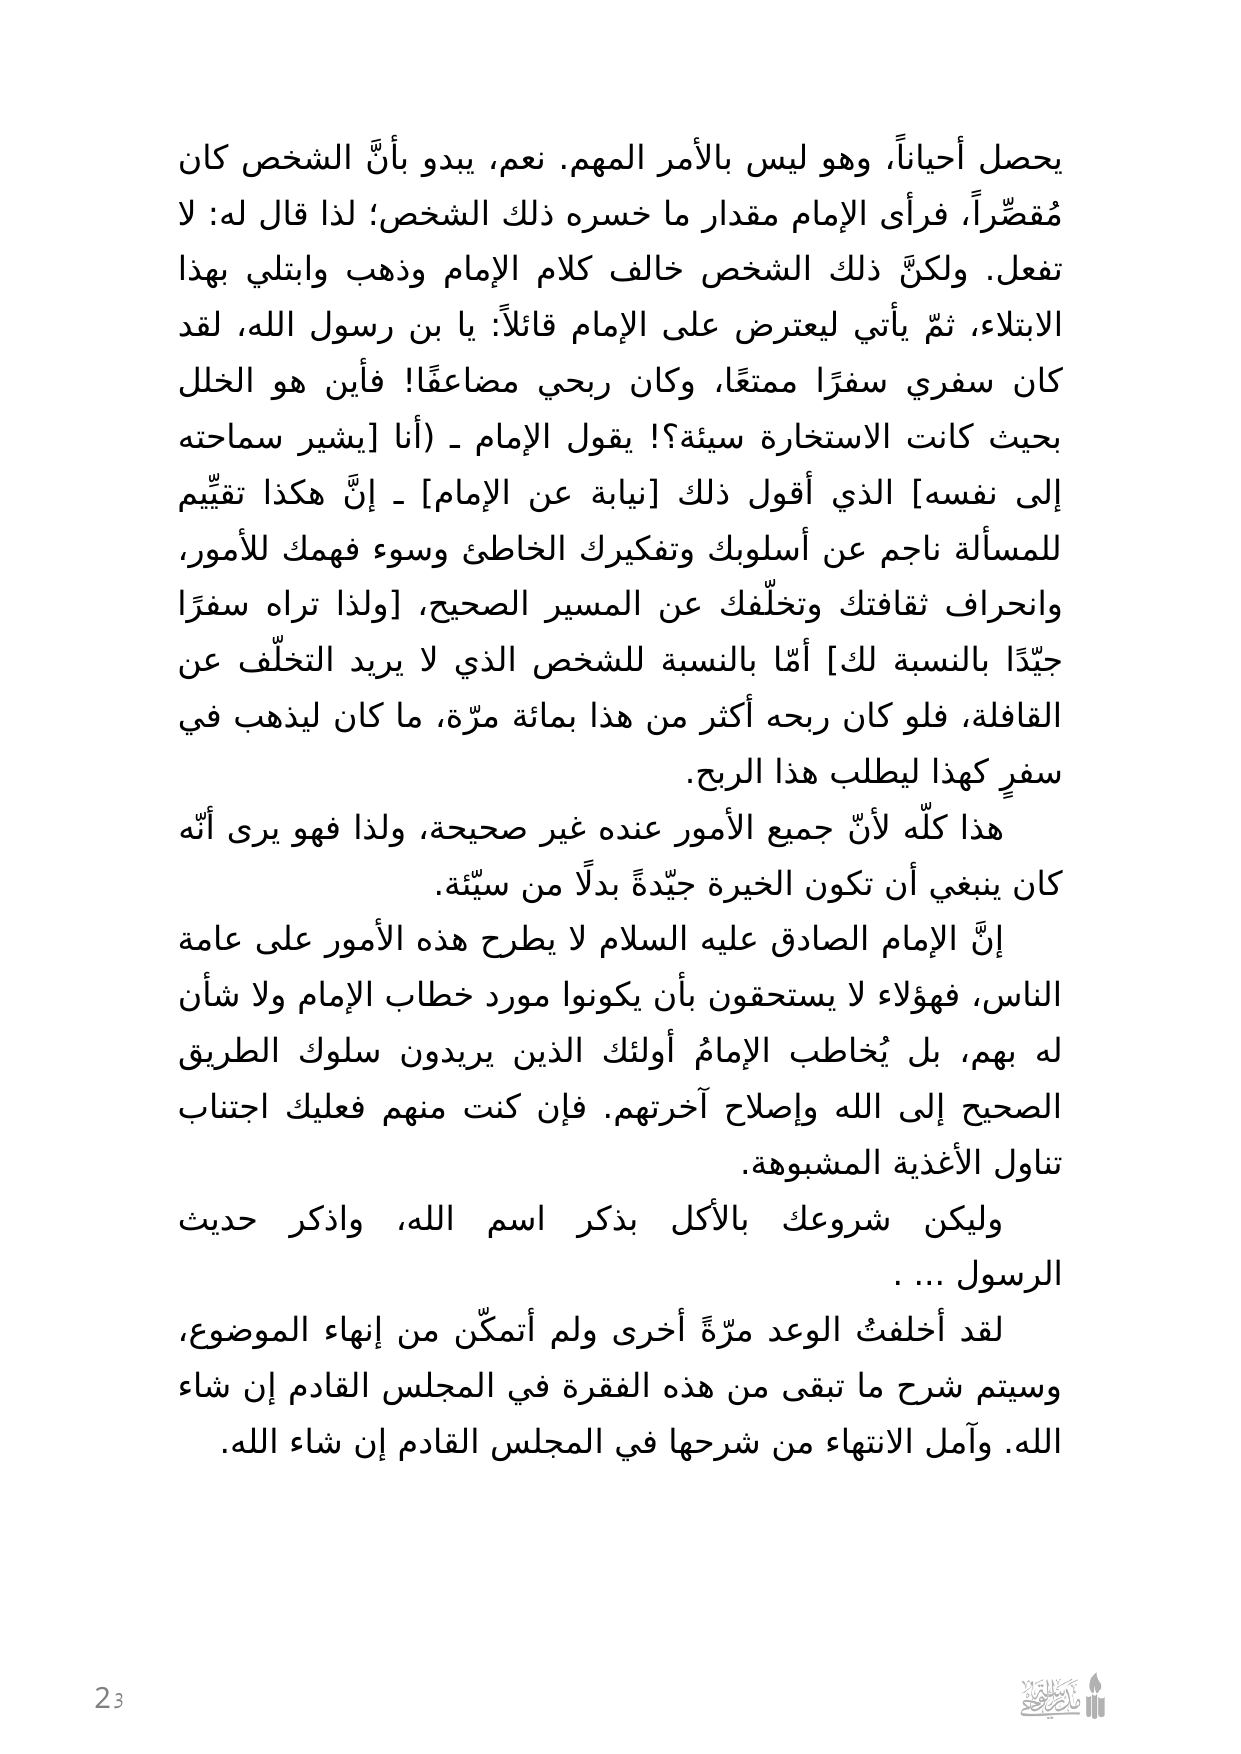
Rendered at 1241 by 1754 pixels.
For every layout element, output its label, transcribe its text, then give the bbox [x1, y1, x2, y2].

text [177, 136, 1063, 806]
text وليكن شروعك بالأكل بذكر اسم الله، واذكر حديث الرسول ... . [177, 1197, 1063, 1308]
text لقد أخلفتُ الوعد مرّةً أخرى ولم أتمكّن من إنهاء الموضوع، وسيتم شرح ما تبقى من هذه الفقرة في المجلس القادم إن شاء الله. وآمل الانتهاء من شرحها في المجلس القادم إن شاء الله. [177, 1308, 1063, 1476]
picture [1020, 1672, 1105, 1719]
text هذا كلّه لأنّ جميع الأمور عنده غير صحيحة، ولذا فهو يرى أنّه كان ينبغي أن تكون الخيرة جيّدةً بدلًا من سيّئة. [177, 806, 1063, 917]
text إنَّ الإمام الصادق عليه السلام لا يطرح هذه الأمور على عامة الناس، فهؤلاء لا يستحقون بأن يكونوا مورد خطاب الإمام ولا شأن له بهم، بل يُخاطب الإمامُ أولئك الذين يريدون سلوك الطريق الصحيح إلى الله وإصلاح آخرتهم. فإن كنت منهم فعليك اجتناب تناول الأغذية المشبوهة. [177, 917, 1063, 1197]
